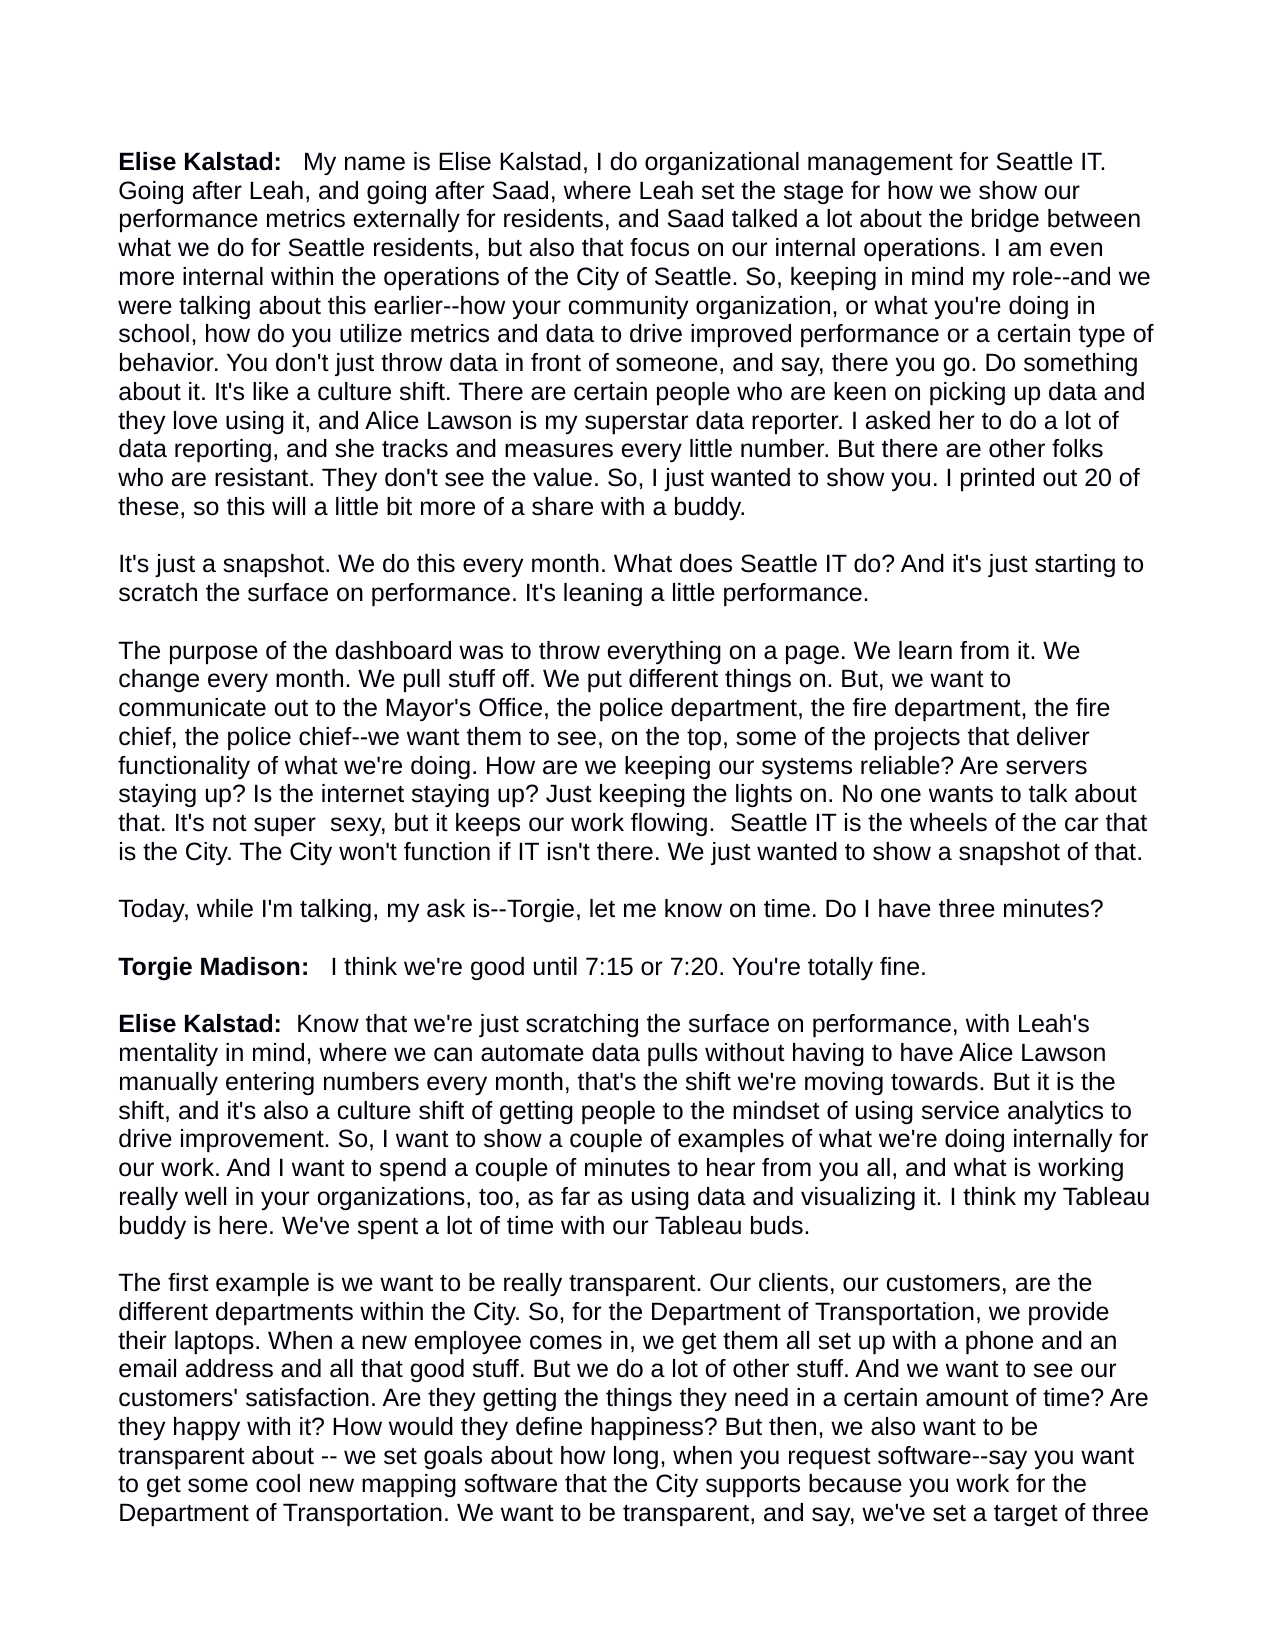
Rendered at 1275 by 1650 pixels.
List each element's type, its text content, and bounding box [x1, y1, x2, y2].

text It's just a snapshot. We do this every month. What does Seattle IT do? And it's just starting to scratch the surface on performance. It's leaning a little performance. [118, 549, 1157, 607]
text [118, 1268, 1157, 1527]
text The purpose of the dashboard was to throw everything on a page. We learn from it. We change every month. We pull stuff off. We put different things on. But, we want to communicate out to the Mayor's Office, the police department, the fire department, the fire chief, the police chief--we want them to see, on the top, some of the projects that deliver functionality of what we're doing. How are we keeping our systems reliable? Are servers staying up? Is the internet staying up? Just keeping the lights on. No one wants to talk about that. It's not super sexy, but it keeps our work flowing. Seattle IT is the wheels of the car that is the City. The City won't function if IT isn't there. We just wanted to show a snapshot of that. [118, 636, 1157, 866]
text Torgie Madison: I think we're good until 7:15 or 7:20. You're totally fine. [118, 952, 1157, 981]
text Today, while I'm talking, my ask is--Torgie, let me know on time. Do I have three minutes? [118, 894, 1157, 923]
text Elise Kalstad: My name is Elise Kalstad, I do organizational management for Seattle IT. Going after Leah, and going after Saad, where Leah set the stage for how we show our performance metrics externally for residents, and Saad talked a lot about the bridge between what we do for Seattle residents, but also that focus on our internal operations. I am even more internal within the operations of the City of Seattle. So, keeping in mind my role--and we were talking about this earlier--how your community organization, or what you're doing in school, how do you utilize metrics and data to drive improved performance or a certain type of behavior. You don't just throw data in front of someone, and say, there you go. Do something about it. It's like a culture shift. There are certain people who are keen on picking up data and they love using it, and Alice Lawson is my superstar data reporter. I asked her to do a lot of data reporting, and she tracks and measures every little number. But there are other folks who are resistant. They don't see the value. So, I just wanted to show you. I printed out 20 of these, so this will a little bit more of a share with a buddy. [118, 147, 1157, 521]
text Elise Kalstad: Know that we're just scratching the surface on performance, with Leah's mentality in mind, where we can automate data pulls without having to have Alice Lawson manually entering numbers every month, that's the shift we're moving towards. But it is the shift, and it's also a culture shift of getting people to the mindset of using service analytics to drive improvement. So, I want to show a couple of examples of what we're doing internally for our work. And I want to spend a couple of minutes to hear from you all, and what is working really well in your organizations, too, as far as using data and visualizing it. I think my Tableau buddy is here. We've spent a lot of time with our Tableau buds. [118, 1009, 1157, 1239]
